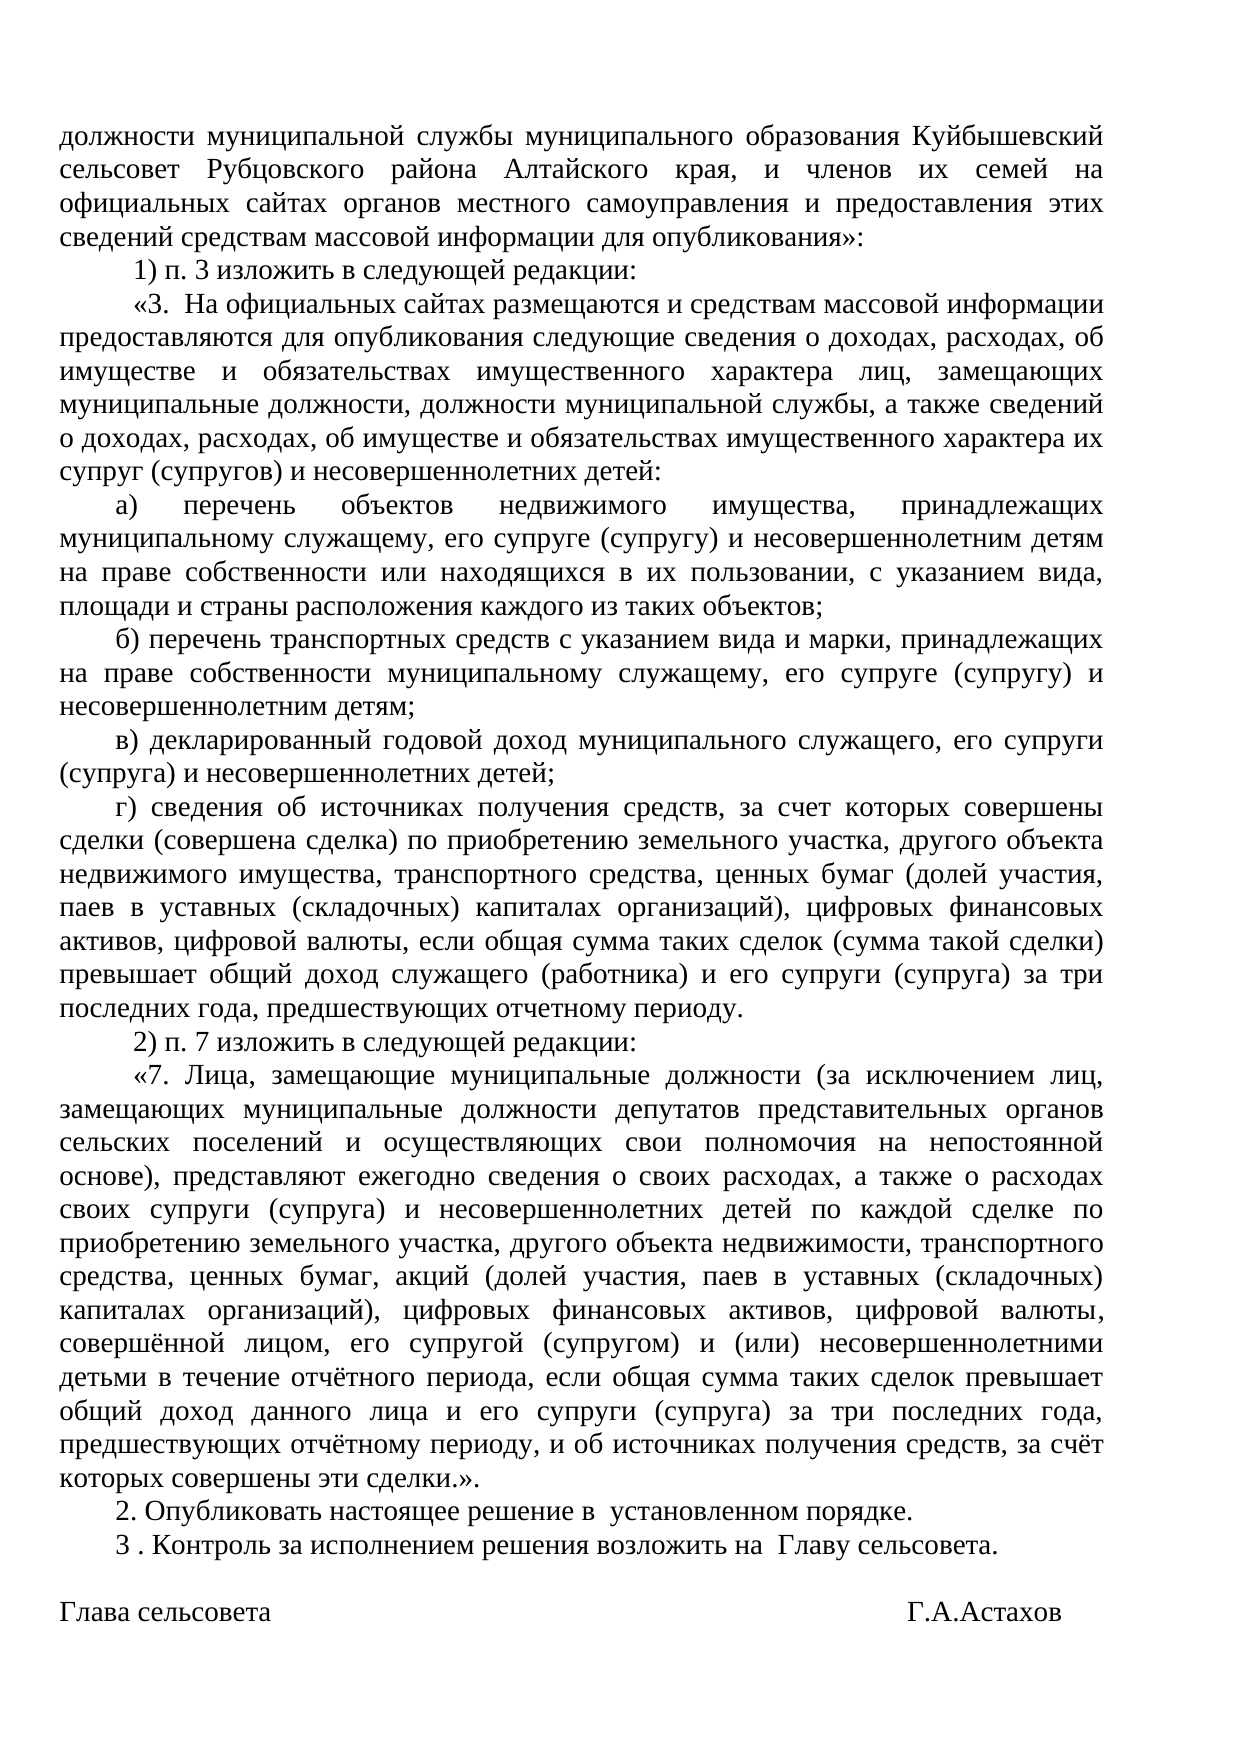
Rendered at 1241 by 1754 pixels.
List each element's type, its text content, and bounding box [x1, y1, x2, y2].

text «3. На официальных сайтах размещаются и средствам массовой информации предоставляются для опубликования следующие сведения о доходах, расходах, об имуществе и обязательствах имущественного характера лиц, замещающих муниципальные должности, должности муниципальной службы, а также сведений о доходах, расходах, об имуществе и обязательствах имущественного характера их супруг (супругов) и несовершеннолетних детей: [59, 286, 1104, 487]
text б) перечень транспортных средств с указанием вида и марки, принадлежащих на праве собственности муниципальному служащему, его супруге (супругу) и несовершеннолетним детям; [59, 621, 1104, 722]
text в) декларированный годовой доход муниципального служащего, его супруги (супруга) и несовершеннолетних детей; [59, 722, 1104, 789]
text 1) п. 3 изложить в следующей редакции: [59, 252, 1104, 286]
text 2. Опубликовать настоящее решение в установленном порядке. [59, 1493, 1104, 1527]
text «7. Лица, замещающие муниципальные должности (за исключением лиц, замещающих муниципальные должности депутатов представительных органов сельских поселений и осуществляющих свои полномочия на непостоянной основе), представляют ежегодно сведения о своих расходах, а также о расходах своих супруги (супруга) и несовершеннолетних детей по каждой сделке по приобретению земельного участка, другого объекта недвижимости, транспортного средства, ценных бумаг, акций (долей участия, паев в уставных (складочных) капиталах организаций), цифровых финансовых активов, цифровой валюты, совершённой лицом, его супругой (супругом) и (или) несовершеннолетними детьми в течение отчётного периода, если общая сумма таких сделок превышает общий доход данного лица и его супруги (супруга) за три последних года, предшествующих отчётному периоду, и об источниках получения средств, за счёт которых совершены эти сделки.». [59, 1292, 1104, 1493]
text 2) п. 7 изложить в следующей редакции: [59, 1024, 1104, 1057]
text 3 . Контроль за исполнением решения возложить на Главу сельсовета. [59, 1527, 1104, 1560]
text а) перечень объектов недвижимого имущества, принадлежащих муниципальному служащему, его супруге (супругу) и несовершеннолетним детям на праве собственности или находящихся в их пользовании, с указанием вида, площади и страны расположения каждого из таких объектов; [59, 487, 1104, 621]
text «7. Лица, замещающие муниципальные должности (за исключением лиц, замещающих муниципальные должности депутатов представительных органов сельских поселений и осуществляющих свои полномочия на непостоянной основе), представляют ежегодно сведения о своих расходах, а также о расходах своих супруги (супруга) и несовершеннолетних детей по каждой сделке по приобретению земельного участка, другого объекта недвижимости, транспортного средства, ценных бумаг, акций (долей участия, паев в уставных (складочных) капиталах организаций), цифровых финансовых активов, цифровой валюты, совершённой лицом, его супругой (супругом) и (или) несовершеннолетними детьми в течение отчётного периода, если общая сумма таких сделок превышает общий доход данного лица и его супруги (супруга) за три последних года, предшествующих отчётному периоду, и об источниках получения средств, за счёт которых совершены эти сделки.». [59, 1057, 1104, 1259]
text г) сведения об источниках получения средств, за счет которых совершены сделки (совершена сделка) по приобретению земельного участка, другого объекта недвижимого имущества, транспортного средства, ценных бумаг (долей участия, паев в уставных (складочных) капиталах организаций), цифровых финансовых активов, цифровой валюты, если общая сумма таких сделок (сумма такой сделки) превышает общий доход служащего (работника) и его супруги (супруга) за три последних года, предшествующих отчетному периоду. [59, 789, 1104, 1024]
text Глава сельсовета Г.А.Астахов [59, 1594, 1104, 1627]
